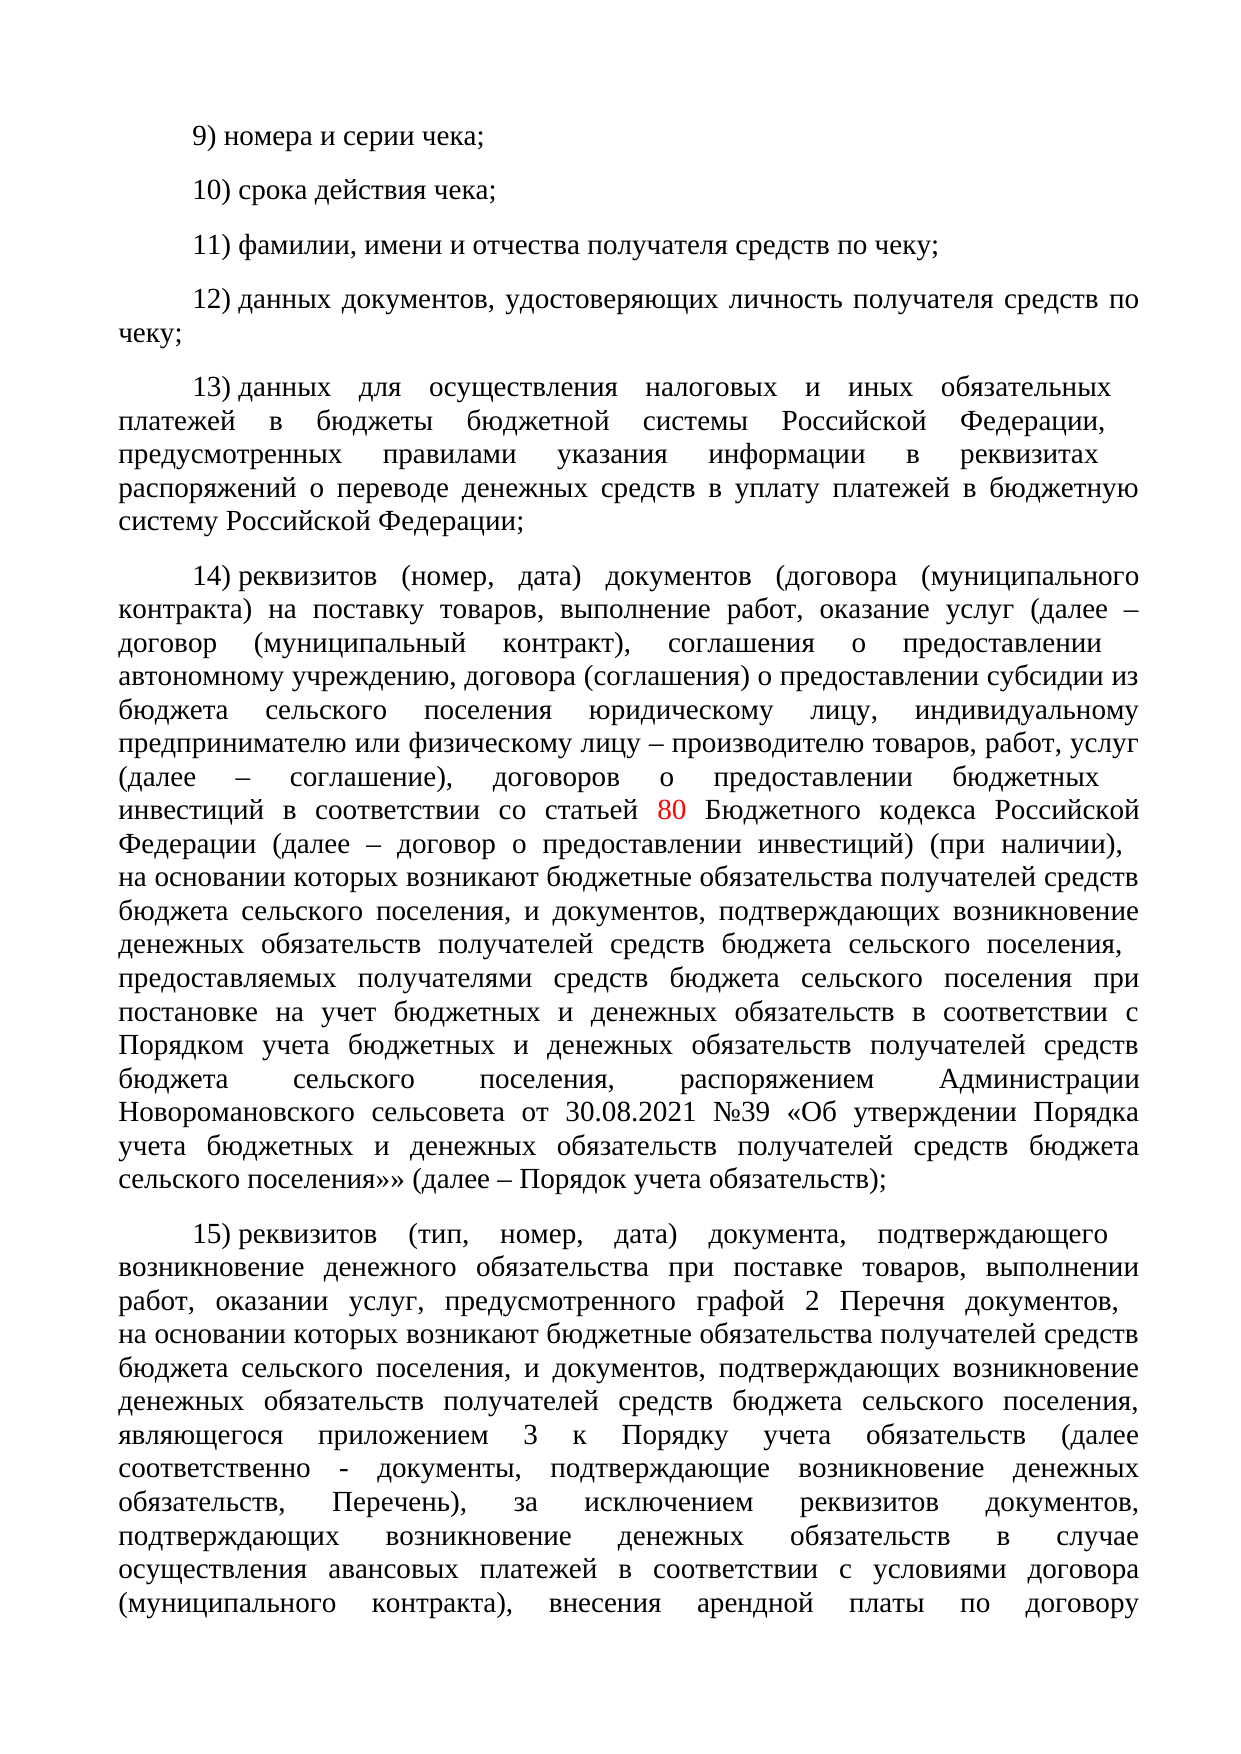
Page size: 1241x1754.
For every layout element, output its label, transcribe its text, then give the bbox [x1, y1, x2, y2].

text 12) данных документов, удостоверяющих личность получателя средств по чеку; [118, 281, 1140, 348]
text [118, 1216, 1140, 1618]
text 9) номера и серии чека; [118, 118, 1140, 152]
text 13) данных для осуществления налоговых и иных обязательных платежей в бюджеты бюджетной системы Российской Федерации, предусмотренных правилами указания информации в реквизитах распоряжений о переводе денежных средств в уплату платежей в бюджетную систему Российской Федерации; [118, 369, 1140, 537]
text 14) реквизитов (номер, дата) документов (договора (муниципального контракта) на поставку товаров, выполнение работ, оказание услуг (далее – договор (муниципальный контракт), соглашения о предоставлении автономному учреждению, договора (соглашения) о предоставлении субсидии из бюджета сельского поселения юридическому лицу, индивидуальному предпринимателю или физическому лицу – производителю товаров, работ, услуг (далее – соглашение), договоров о предоставлении бюджетных инвестиций в соответствии со статьей 80 Бюджетного кодекса Российской Федерации (далее – договор о предоставлении инвестиций) (при наличии), на основании которых возникают бюджетные обязательства получателей средств бюджета сельского поселения, и документов, подтверждающих возникновение денежных обязательств получателей средств бюджета сельского поселения, предоставляемых получателями средств бюджета сельского поселения при постановке на учет бюджетных и денежных обязательств в соответствии с Порядком учета бюджетных и денежных обязательств получателей средств бюджета сельского поселения, распоряжением Администрации Новоромановского сельсовета от 30.08.2021 №39 «Об утверждении Порядка учета бюджетных и денежных обязательств получателей средств бюджета сельского поселения»» (далее – Порядок учета обязательств); [118, 558, 1140, 1195]
text 10) срока действия чека; [118, 172, 1140, 206]
text 11) фамилии, имени и отчества получателя средств по чеку; [118, 227, 1140, 260]
